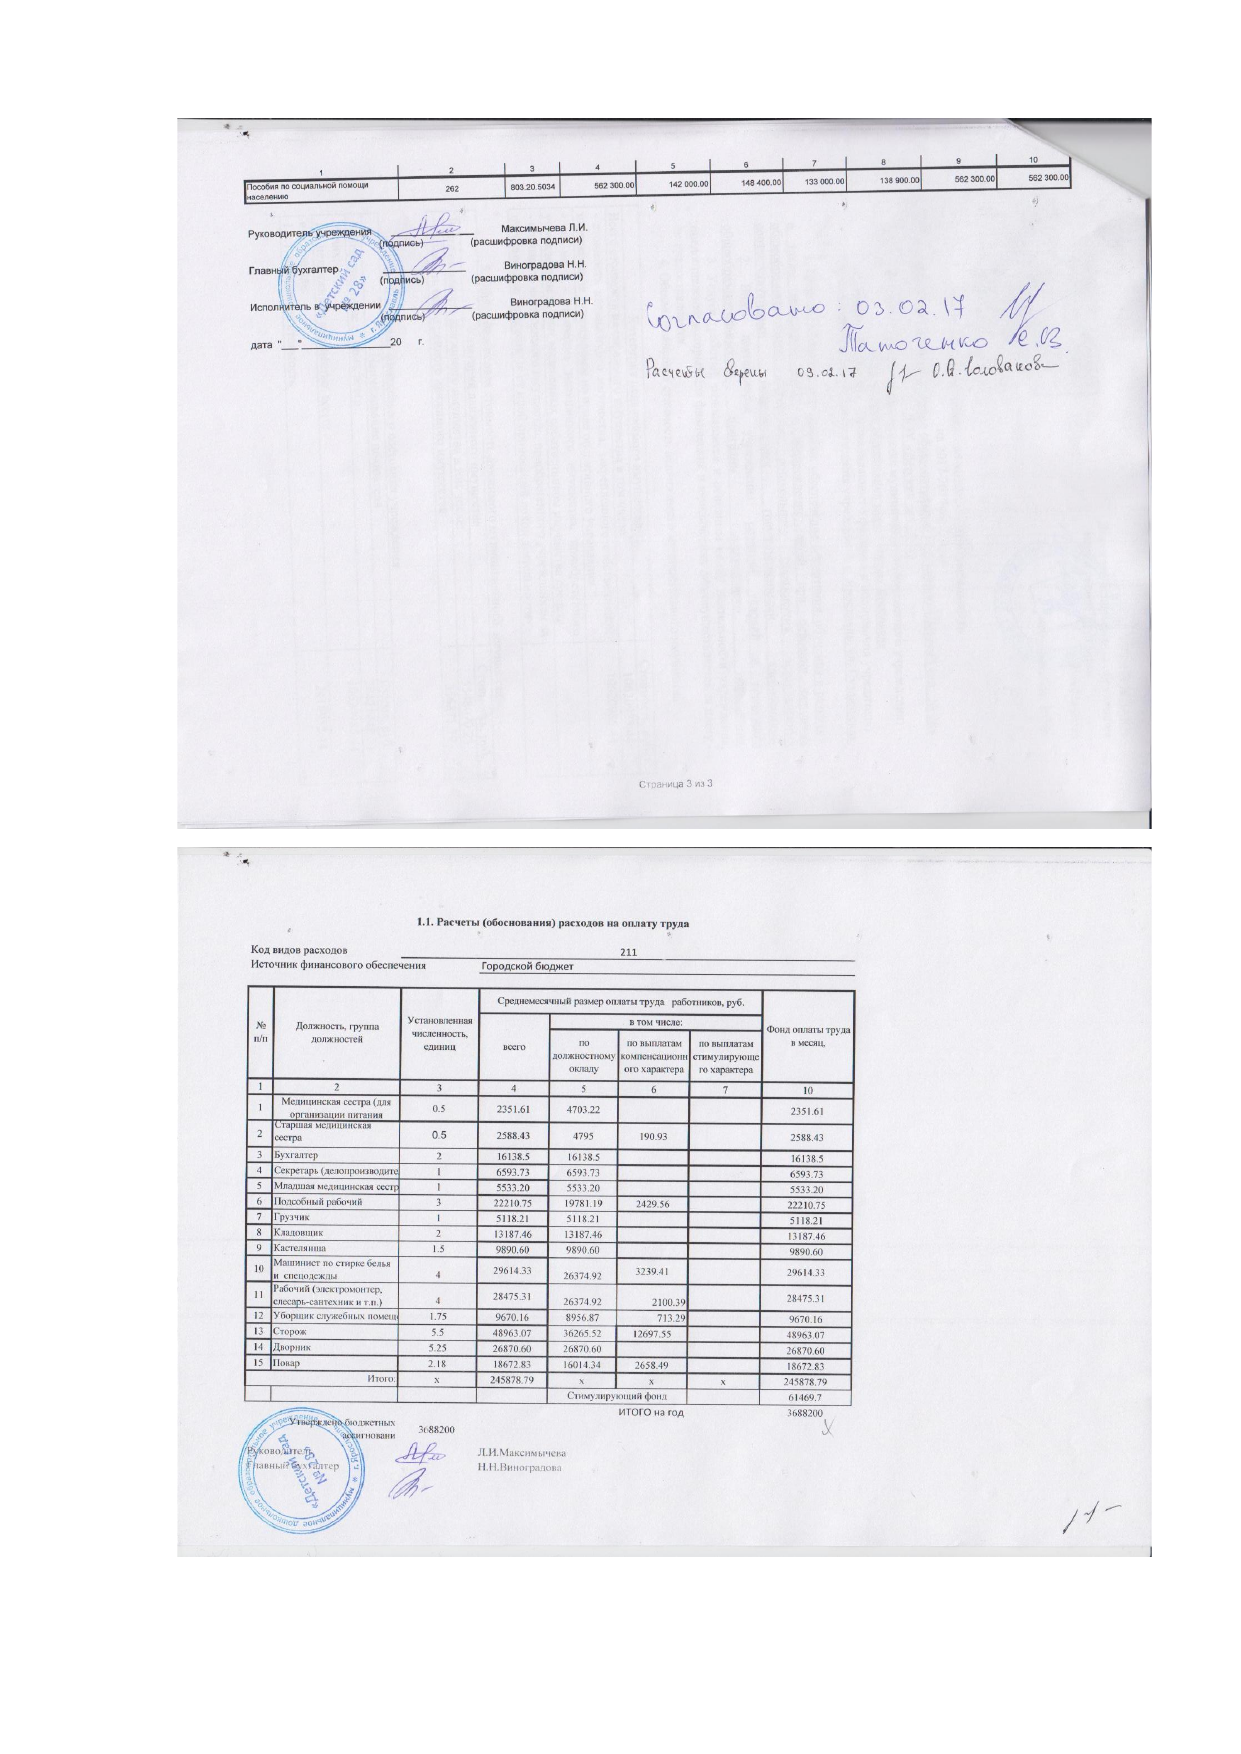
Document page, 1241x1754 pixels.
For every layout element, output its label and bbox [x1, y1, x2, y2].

picture [177, 118, 1152, 829]
picture [177, 847, 1152, 1557]
